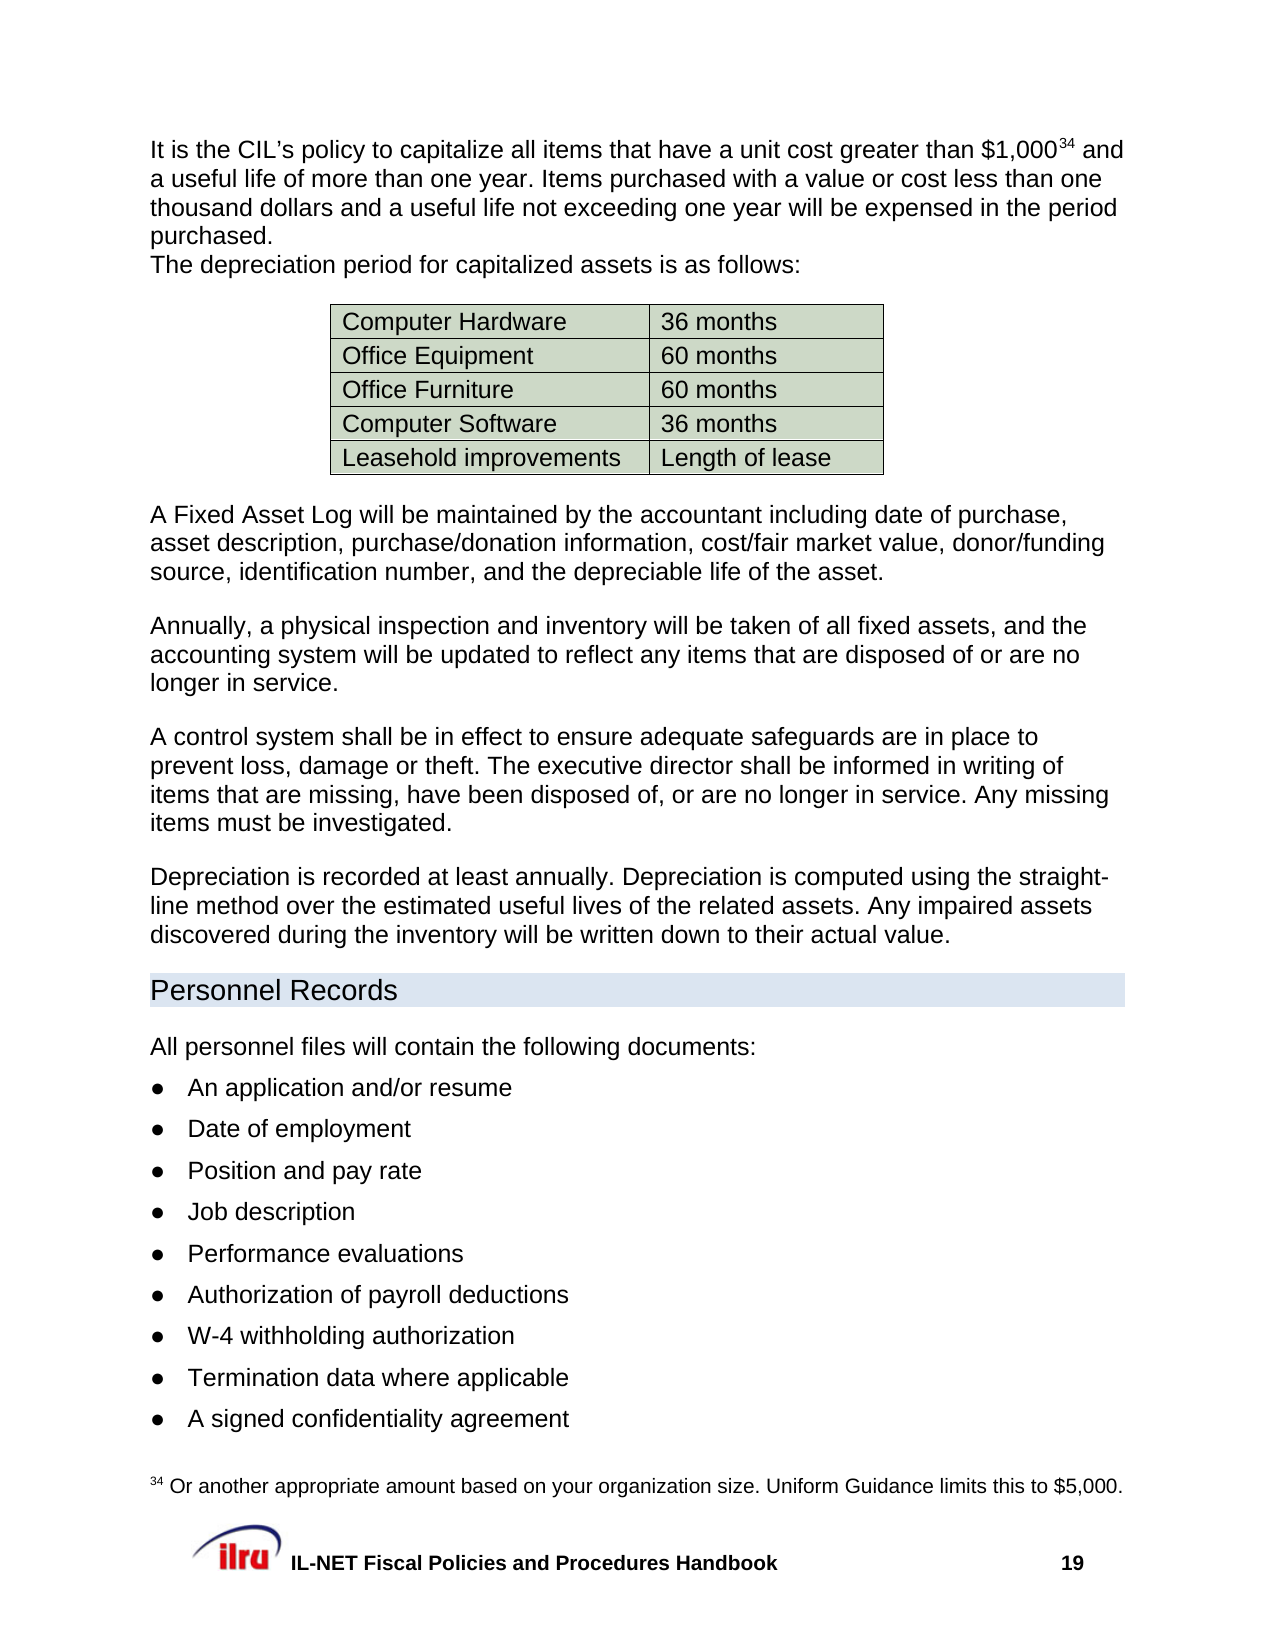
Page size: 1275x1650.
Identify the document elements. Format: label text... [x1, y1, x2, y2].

list An application and/or resume [150, 1073, 1125, 1102]
table_header Computer Hardware [331, 305, 649, 338]
text The depreciation period for capitalized assets is as follows: [150, 250, 1125, 279]
table_cell Length of lease [650, 441, 883, 473]
list Performance evaluations [150, 1238, 1125, 1267]
list A signed confidentiality agreement [150, 1404, 1125, 1433]
list Authorization of payroll deductions [150, 1280, 1125, 1309]
table_cell 36 months [650, 407, 883, 439]
table_cell 60 months [650, 339, 883, 372]
text A Fixed Asset Log will be maintained by the accountant including date of purchase, asset description, purchase/donation information, cost/fair market value, donor/funding source, identification number, and the depreciable life of the asset. [150, 499, 1125, 586]
list Date of employment [150, 1114, 1125, 1143]
subtitle Personnel Records [150, 973, 1125, 1007]
list Position and pay rate [150, 1156, 1125, 1185]
table_cell 60 months [650, 373, 883, 406]
list W-4 withholding authorization [150, 1321, 1125, 1350]
list Termination data where applicable [150, 1363, 1125, 1391]
text A control system shall be in effect to ensure adequate safeguards are in place to prevent loss, damage or theft. The executive director shall be informed in writing of items that are missing, have been disposed of, or are no longer in service. Any missing items must be investigated. [150, 722, 1125, 837]
table_cell Computer Software [331, 407, 649, 439]
text It is the CIL’s policy to capitalize all items that have a unit cost greater than $1,000 and a useful life of more than one year. Items purchased with a value or cost less than one thousand dollars and a useful life not exceeding one year will be expensed in the period purchased. [150, 135, 1125, 250]
table_cell Office Furniture [331, 373, 649, 406]
text Annually, a physical inspection and inventory will be taken of all fixed assets, and the accounting system will be updated to reflect any items that are disposed of or are no longer in service. [150, 611, 1125, 697]
text Depreciation is recorded at least annually. Depreciation is computed using the straight-line method over the estimated useful lives of the related assets. Any impaired assets discovered during the inventory will be written down to their actual value. [150, 862, 1125, 948]
table_cell Leasehold improvements [331, 441, 649, 473]
table_cell Office Equipment [331, 339, 649, 372]
list Job description [150, 1197, 1125, 1226]
picture [191, 1523, 291, 1571]
text All personnel files will contain the following documents: [150, 1032, 1125, 1061]
table_header 36 months [650, 305, 883, 338]
